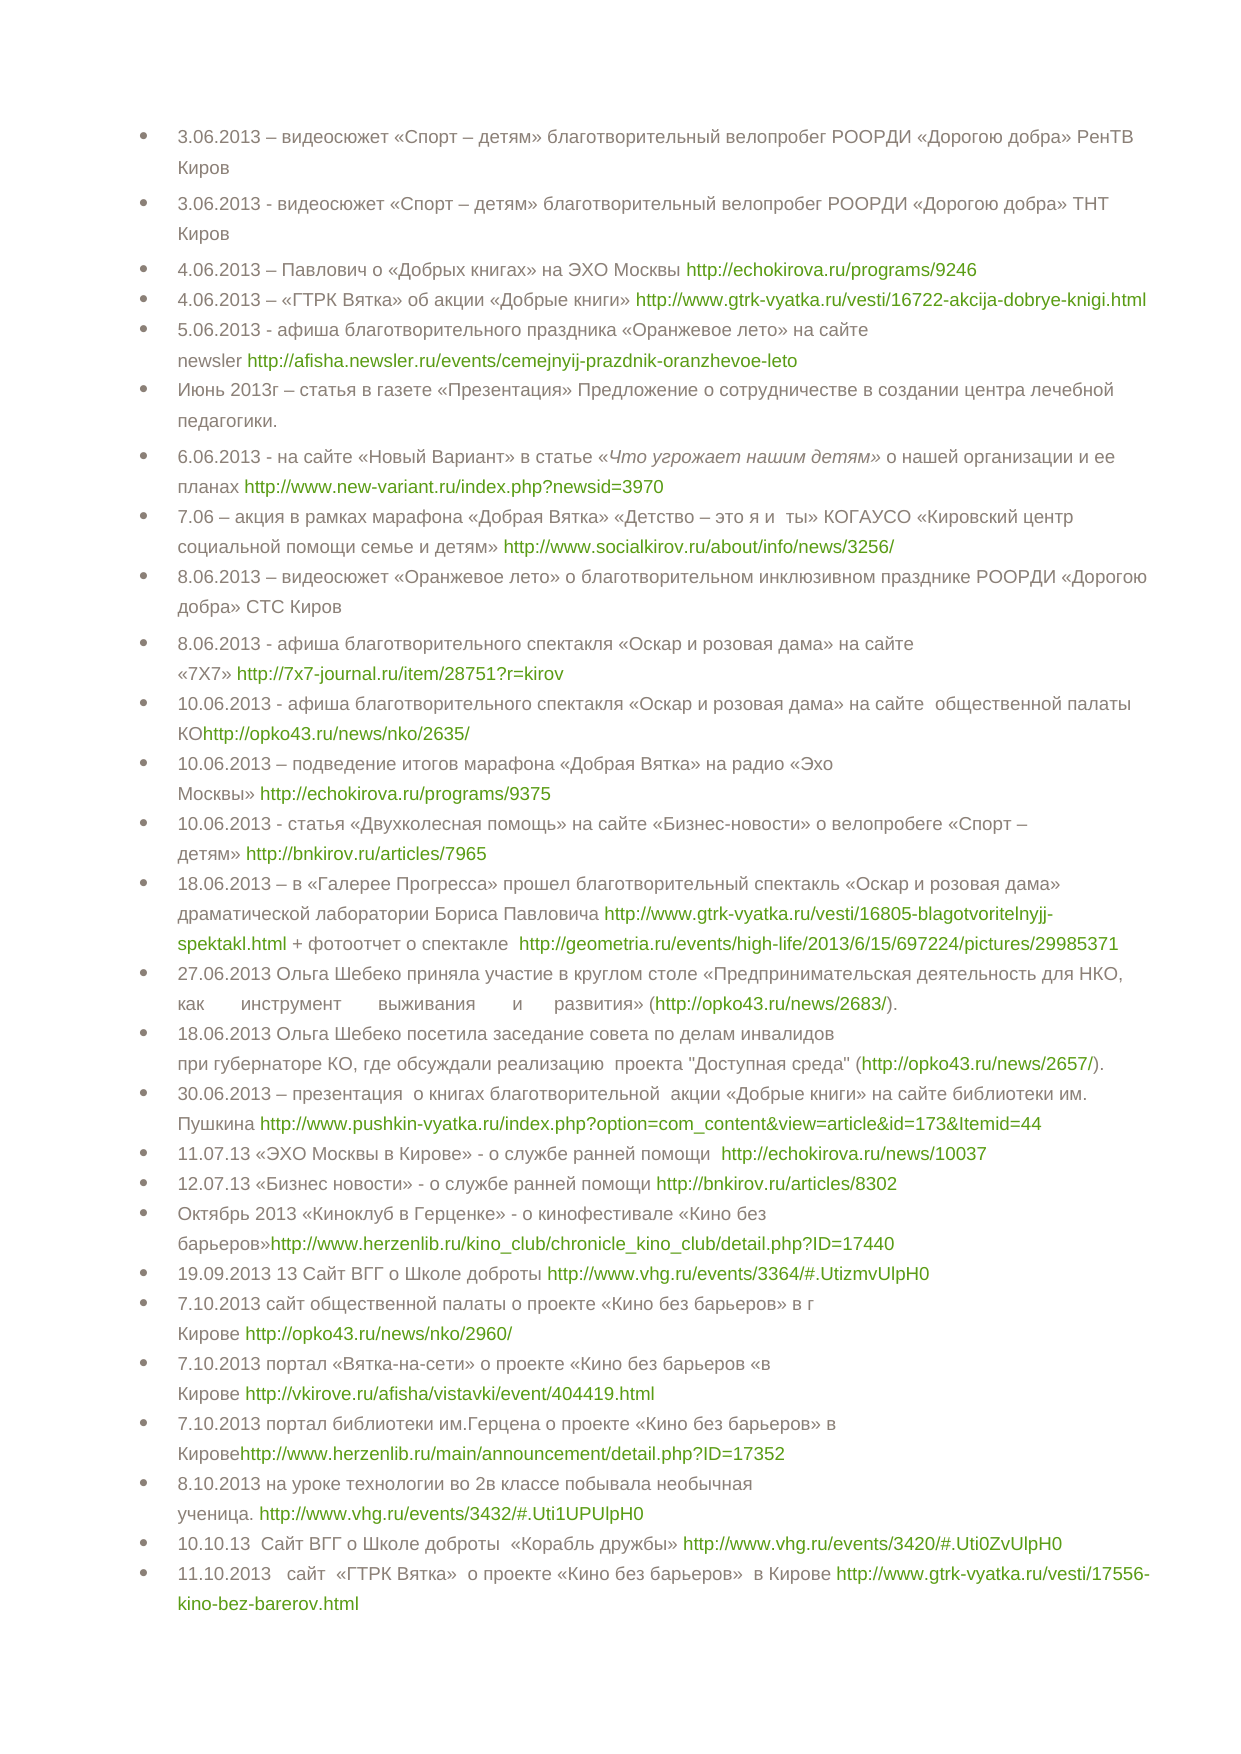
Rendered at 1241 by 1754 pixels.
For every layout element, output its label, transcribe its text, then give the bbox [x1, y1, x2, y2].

list 8.10.2013 на уроке технологии во 2в классе побывала необычная ученица. http://www.vhg.ru/events/3432/#.Uti1UPUlpH0 [140, 1464, 1152, 1524]
list Июнь 2013г – статья в газете «Презентация» Предложение о сотрудничестве в создании центра лечебной педагогики. [140, 371, 1152, 431]
list 18.06.2013 Ольга Шебеко посетила заседание совета по делам инвалидов при губернаторе КО, где обсуждали реализацию проекта "Доступная среда" (http://opko43.ru/news/2657/). [140, 1014, 1152, 1074]
list 12.07.13 «Бизнес новости» - о службе ранней помощи http://bnkirov.ru/articles/8302 [140, 1164, 1152, 1194]
list 18.06.2013 – в «Галерее Прогресса» прошел благотворительный спектакль «Оскар и розовая дама» драматической лаборатории Бориса Павловича http://www.gtrk-vyatka.ru/vesti/16805-blagotvoritelnyjj-spektakl.html + фотоотчет о спектакле http://geometria.ru/events/high-life/2013/6/15/697224/pictures/29985371 [140, 864, 1152, 954]
list 27.06.2013 Ольга Шебеко приняла участие в круглом столе «Предпринимательская деятельность для НКО, как инструмент выживания и развития» (http://opko43.ru/news/2683/). [140, 954, 1152, 1014]
list 10.10.13 Сайт ВГГ о Школе доброты «Корабль дружбы» http://www.vhg.ru/events/3420/#.Uti0ZvUlpH0 [140, 1524, 1152, 1554]
list Октябрь 2013 «Киноклуб в Герценке» - о кинофестивале «Кино без барьеров»http://www.herzenlib.ru/kino_club/chronicle_kino_club/detail.php?ID=17440 [140, 1194, 1152, 1254]
list 11.07.13 «ЭХО Москвы в Кирове» - о службе ранней помощи http://echokirova.ru/news/10037 [140, 1134, 1152, 1164]
list 4.06.2013 – «ГТРК Вятка» об акции «Добрые книги» http://www.gtrk-vyatka.ru/vesti/16722-akcija-dobrye-knigi.html [140, 281, 1152, 311]
list 10.06.2013 - афиша благотворительного спектакля «Оскар и розовая дама» на сайте общественной палаты КОhttp://opko43.ru/news/nko/2635/ [140, 684, 1152, 744]
list 5.06.2013 - афиша благотворительного праздника «Оранжевое лето» на сайте newsler http://afisha.newsler.ru/events/cemejnyij-prazdnik-oranzhevoe-leto [140, 311, 1152, 371]
list 3.06.2013 - видеосюжет «Спорт – детям» благотворительный велопробег РООРДИ «Дорогою добра» ТНТ Киров [140, 185, 1152, 245]
list 7.10.2013 портал библиотеки им.Герцена о проекте «Кино без барьеров» в Кировеhttp://www.herzenlib.ru/main/announcement/detail.php?ID=17352 [140, 1404, 1152, 1464]
list 6.06.2013 - на сайте «Новый Вариант» в статье «Что угрожает нашим детям» о нашей организации и ее планах http://www.new-variant.ru/index.php?newsid=3970 [140, 438, 1152, 498]
list 10.06.2013 – подведение итогов марафона «Добрая Вятка» на радио «Эхо Москвы» http://echokirova.ru/programs/9375 [140, 744, 1152, 804]
list 3.06.2013 – видеосюжет «Спорт – детям» благотворительный велопробег РООРДИ «Дорогою добра» РенТВ Киров [140, 118, 1152, 178]
list 10.06.2013 - статья «Двухколесная помощь» на сайте «Бизнес-новости» о велопробеге «Спорт –детям» http://bnkirov.ru/articles/7965 [140, 804, 1152, 864]
list 30.06.2013 – презентация о книгах благотворительной акции «Добрые книги» на сайте библиотеки им. Пушкина http://www.pushkin-vyatka.ru/index.php?option=com_content&view=article&id=173&Itemid=44 [140, 1074, 1152, 1134]
list 8.06.2013 - афиша благотворительного спектакля «Оскар и розовая дама» на сайте «7Х7» http://7x7-journal.ru/item/28751?r=kirov [140, 624, 1152, 684]
list 7.10.2013 сайт общественной палаты о проекте «Кино без барьеров» в г Кирове http://opko43.ru/news/nko/2960/ [140, 1284, 1152, 1344]
list 19.09.2013 13 Сайт ВГГ о Школе доброты http://www.vhg.ru/events/3364/#.UtizmvUlpH0 [140, 1254, 1152, 1284]
list 11.10.2013 сайт «ГТРК Вятка» о проекте «Кино без барьеров» в Кирове http://www.gtrk-vyatka.ru/vesti/17556-kino-bez-barerov.html [140, 1554, 1152, 1614]
list 4.06.2013 – Павлович о «Добрых книгах» на ЭХО Москвы http://echokirova.ru/programs/9246 [140, 251, 1152, 281]
list 7.10.2013 портал «Вятка-на-сети» о проекте «Кино без барьеров «в Кирове http://vkirove.ru/afisha/vistavki/event/404419.html [140, 1344, 1152, 1404]
list 7.06 – акция в рамках марафона «Добрая Вятка» «Детство – это я и ты» КОГАУСО «Кировский центр социальной помощи семье и детям» http://www.socialkirov.ru/about/info/news/3256/ [140, 498, 1152, 558]
list 8.06.2013 – видеосюжет «Оранжевое лето» о благотворительном инклюзивном празднике РООРДИ «Дорогою добра» СТС Киров [140, 558, 1152, 618]
